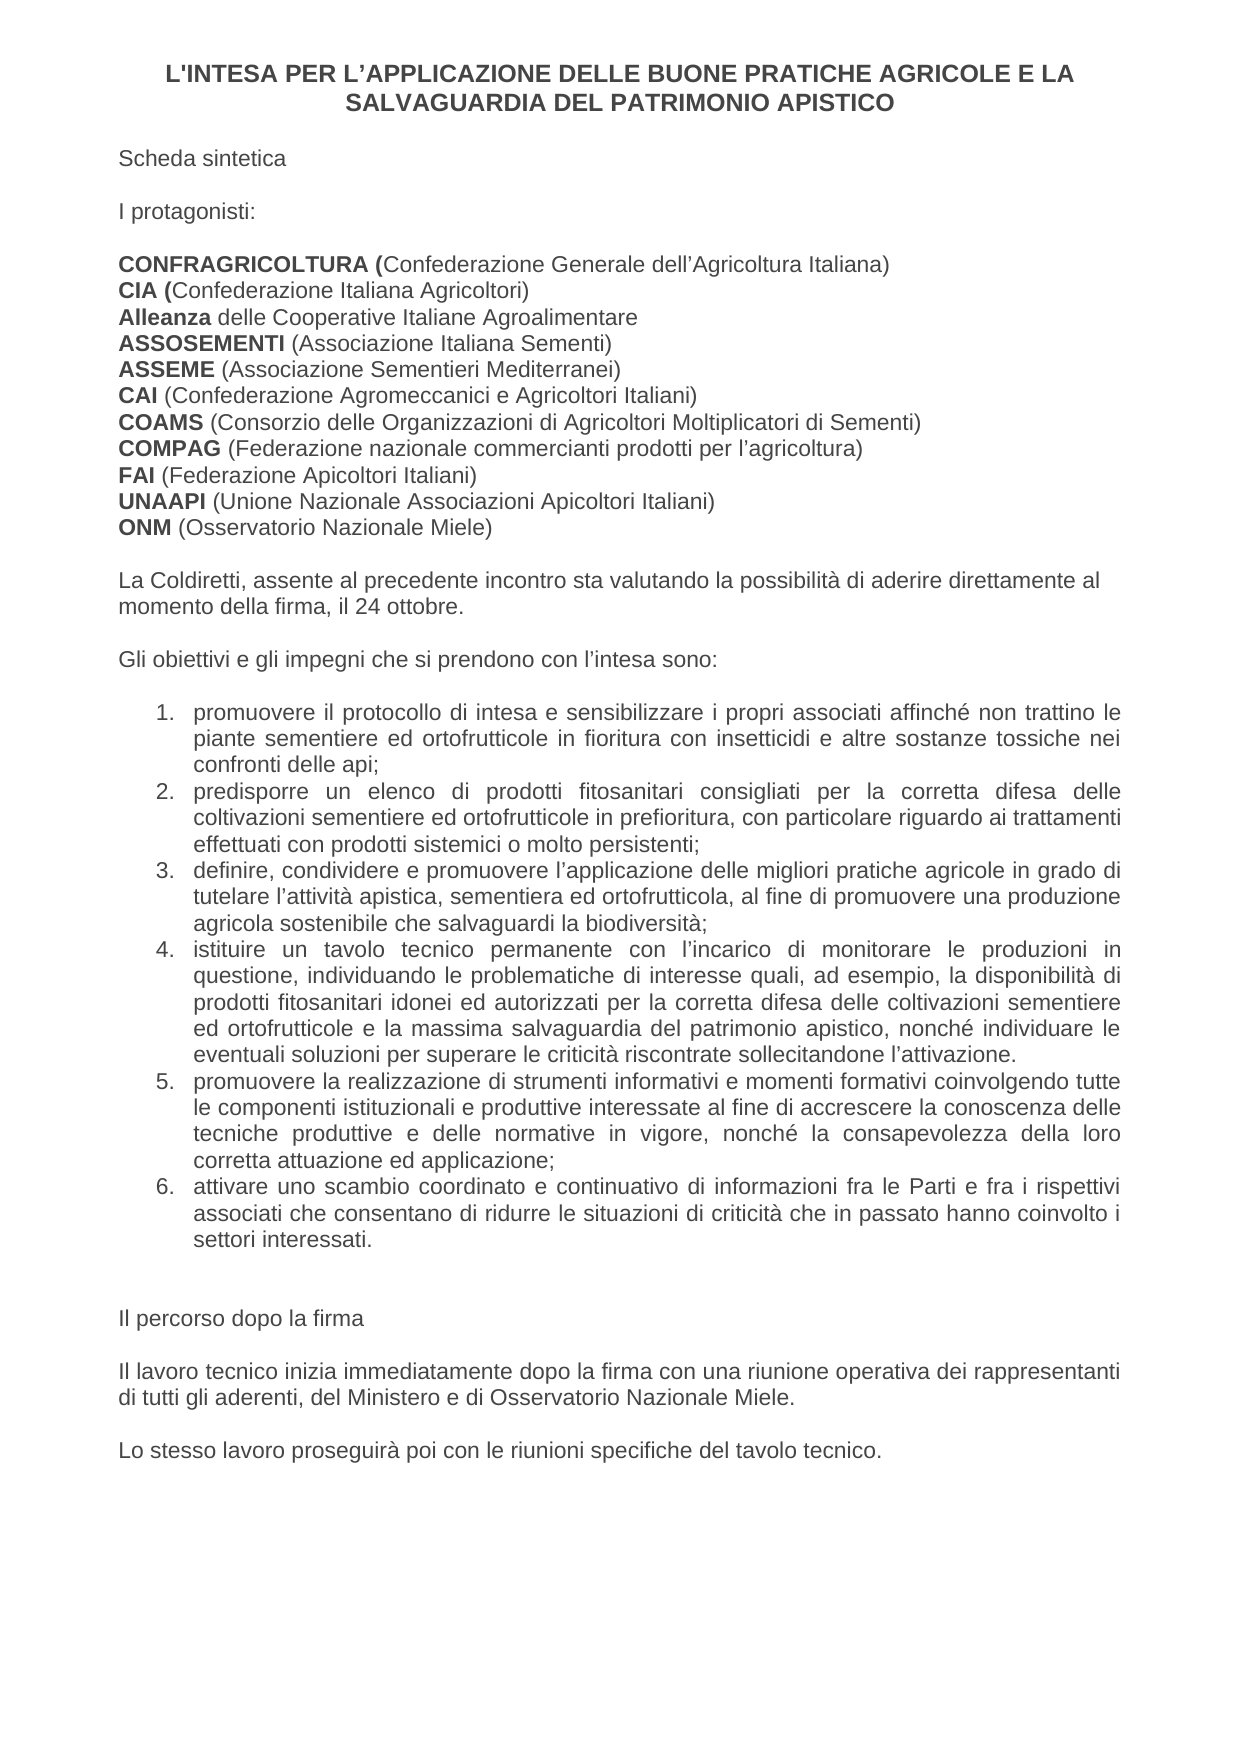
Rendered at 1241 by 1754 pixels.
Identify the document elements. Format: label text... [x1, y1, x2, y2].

text ONM (Osservatorio Nazionale Miele) [118, 514, 1122, 541]
text Il lavoro tecnico inizia immediatamente dopo la firma con una riunione operativa dei rappresentanti di tutti gli aderenti, del Ministero e di Osservatorio Nazionale Miele. [118, 1358, 1122, 1410]
text Lo stesso lavoro proseguirà poi con le riunioni specifiche del tavolo tecnico. [118, 1437, 1122, 1463]
text UNAAPI (Unione Nazionale Associazioni Apicoltori Italiani) [118, 488, 1122, 514]
text Il percorso dopo la firma [118, 1305, 1122, 1331]
text ASSEME (Associazione Sementieri Mediterranei) [118, 356, 1122, 382]
list attivare uno scambio coordinato e continuativo di informazioni fra le Parti e fra i rispettivi associati che consentano di ridurre le situazioni di criticità che in passato hanno coinvolto i settori interessati. [156, 1173, 1122, 1252]
text CAI (Confederazione Agromeccanici e Agricoltori Italiani) [118, 382, 1122, 409]
text COMPAG (Federazione nazionale commercianti prodotti per l’agricoltura) [118, 435, 1122, 462]
list istituire un tavolo tecnico permanente con l’incarico di monitorare le produzioni in questione, individuando le problematiche di interesse quali, ad esempio, la disponibilità di prodotti fitosanitari idonei ed autorizzati per la corretta difesa delle coltivazioni sementiere ed ortofrutticole e la massima salvaguardia del patrimonio apistico, nonché individuare le eventuali soluzioni per superare le criticità riscontrate sollecitandone l’attivazione. [156, 936, 1122, 1068]
list promuovere la realizzazione di strumenti informativi e momenti formativi coinvolgendo tutte le componenti istituzionali e produttive interessate al fine di accrescere la conoscenza delle tecniche produttive e delle normative in vigore, nonché la consapevolezza della loro corretta attuazione ed applicazione; [156, 1068, 1122, 1173]
list definire, condividere e promuovere l’applicazione delle migliori pratiche agricole in grado di tutelare l’attività apistica, sementiera ed ortofrutticola, al fine di promuovere una produzione agricola sostenibile che salvaguardi la biodiversità; [156, 857, 1122, 936]
list predisporre un elenco di prodotti fitosanitari consigliati per la corretta difesa delle coltivazioni sementiere ed ortofrutticole in prefioritura, con particolare riguardo ai trattamenti effettuati con prodotti sistemici o molto persistenti; [156, 778, 1122, 857]
text COAMS (Consorzio delle Organizzazioni di Agricoltori Moltiplicatori di Sementi) [118, 409, 1122, 435]
list promuovere il protocollo di intesa e sensibilizzare i propri associati affinché non trattino le piante sementiere ed ortofrutticole in fioritura con insetticidi e altre sostanze tossiche nei confronti delle api; [156, 699, 1122, 778]
text CIA (Confederazione Italiana Agricoltori) [118, 277, 1122, 303]
text La Coldiretti, assente al precedente incontro sta valutando la possibilità di aderire direttamente al momento della firma, il 24 ottobre. [118, 567, 1122, 620]
text ASSOSEMENTI (Associazione Italiana Sementi) [118, 330, 1122, 356]
text Gli obiettivi e gli impegni che si prendono con l’intesa sono: [118, 646, 1122, 672]
text Alleanza delle Cooperative Italiane Agroalimentare [118, 303, 1122, 330]
text CONFRAGRICOLTURA (Confederazione Generale dell’Agricoltura Italiana) [118, 251, 1122, 277]
text FAI (Federazione Apicoltori Italiani) [118, 462, 1122, 488]
text Scheda sintetica [118, 145, 1122, 172]
text L'INTESA PER L’APPLICAZIONE DELLE BUONE PRATICHE AGRICOLE E LA SALVAGUARDIA DEL PATRIMONIO APISTICO [118, 59, 1122, 117]
text I protagonisti: [118, 198, 1122, 224]
